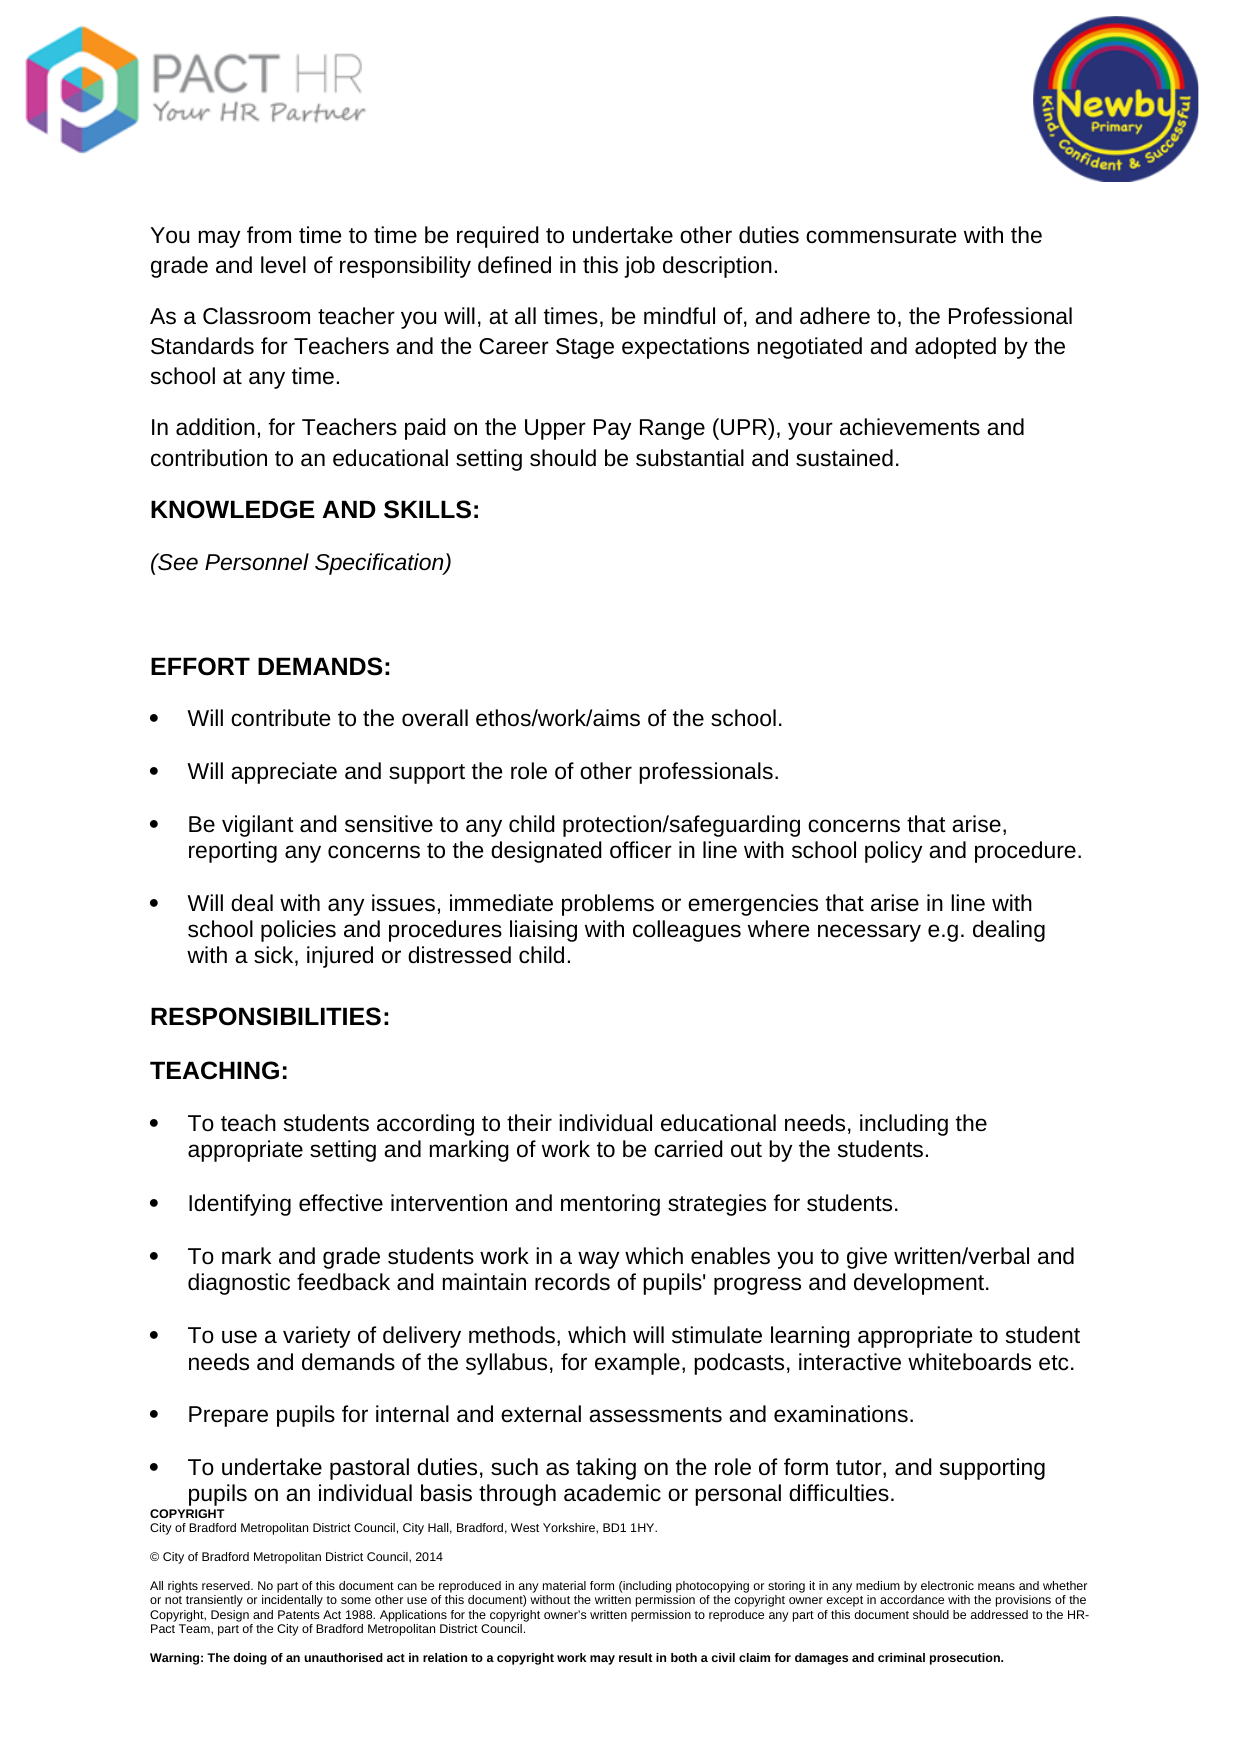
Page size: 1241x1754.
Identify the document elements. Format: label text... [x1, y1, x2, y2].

text Effort Demands: [150, 651, 1090, 680]
text You may from time to time be required to undertake other duties commensurate with the grade and level of responsibility defined in this job description. [150, 222, 1090, 278]
text In addition, for Teachers paid on the Upper Pay Range (UPR), your achievements and contribution to an educational setting should be substantial and sustained. [150, 414, 1090, 471]
list Will appreciate and support the role of other professionals. [150, 758, 1090, 784]
list To use a variety of delivery methods, which will stimulate learning appropriate to student needs and demands of the syllabus, for example, podcasts, interactive whiteboards etc. [150, 1322, 1090, 1375]
list To mark and grade students work in a way which enables you to give written/verbal and diagnostic feedback and maintain records of pupils' progress and development. [150, 1243, 1090, 1296]
list Prepare pupils for internal and external assessments and examinations. [150, 1401, 1090, 1427]
text As a Classroom teacher you will, at all times, be mindful of, and adhere to, the Professional Standards for Teachers and the Career Stage expectations negotiated and adopted by the school at any time. [150, 303, 1090, 389]
text Responsibilities: [150, 969, 1090, 1031]
text Knowledge and Skills: [150, 496, 1090, 524]
list Identifying effective intervention and mentoring strategies for students. [150, 1190, 1090, 1217]
picture [23, 18, 373, 161]
list To undertake pastoral duties, such as taking on the role of form tutor, and supporting pupils on an individual basis through academic or personal difficulties. [150, 1454, 1090, 1507]
list To teach students according to their individual educational needs, including the appropriate setting and marking of work to be carried out by the students. [150, 1109, 1090, 1162]
list Will deal with any issues, immediate problems or emergencies that arise in line with school policies and procedures liaising with colleagues where necessary e.g. dealing with a sick, injured or distressed child. [150, 890, 1090, 969]
picture [1032, 15, 1199, 182]
text (See Personnel Specification) [150, 549, 1090, 576]
text Teaching: [150, 1056, 1090, 1084]
list Be vigilant and sensitive to any child protection/safeguarding concerns that arise, reporting any concerns to the designated officer in line with school policy and procedure. [150, 811, 1090, 863]
list Will contribute to the overall ethos/work/aims of the school. [150, 705, 1090, 732]
